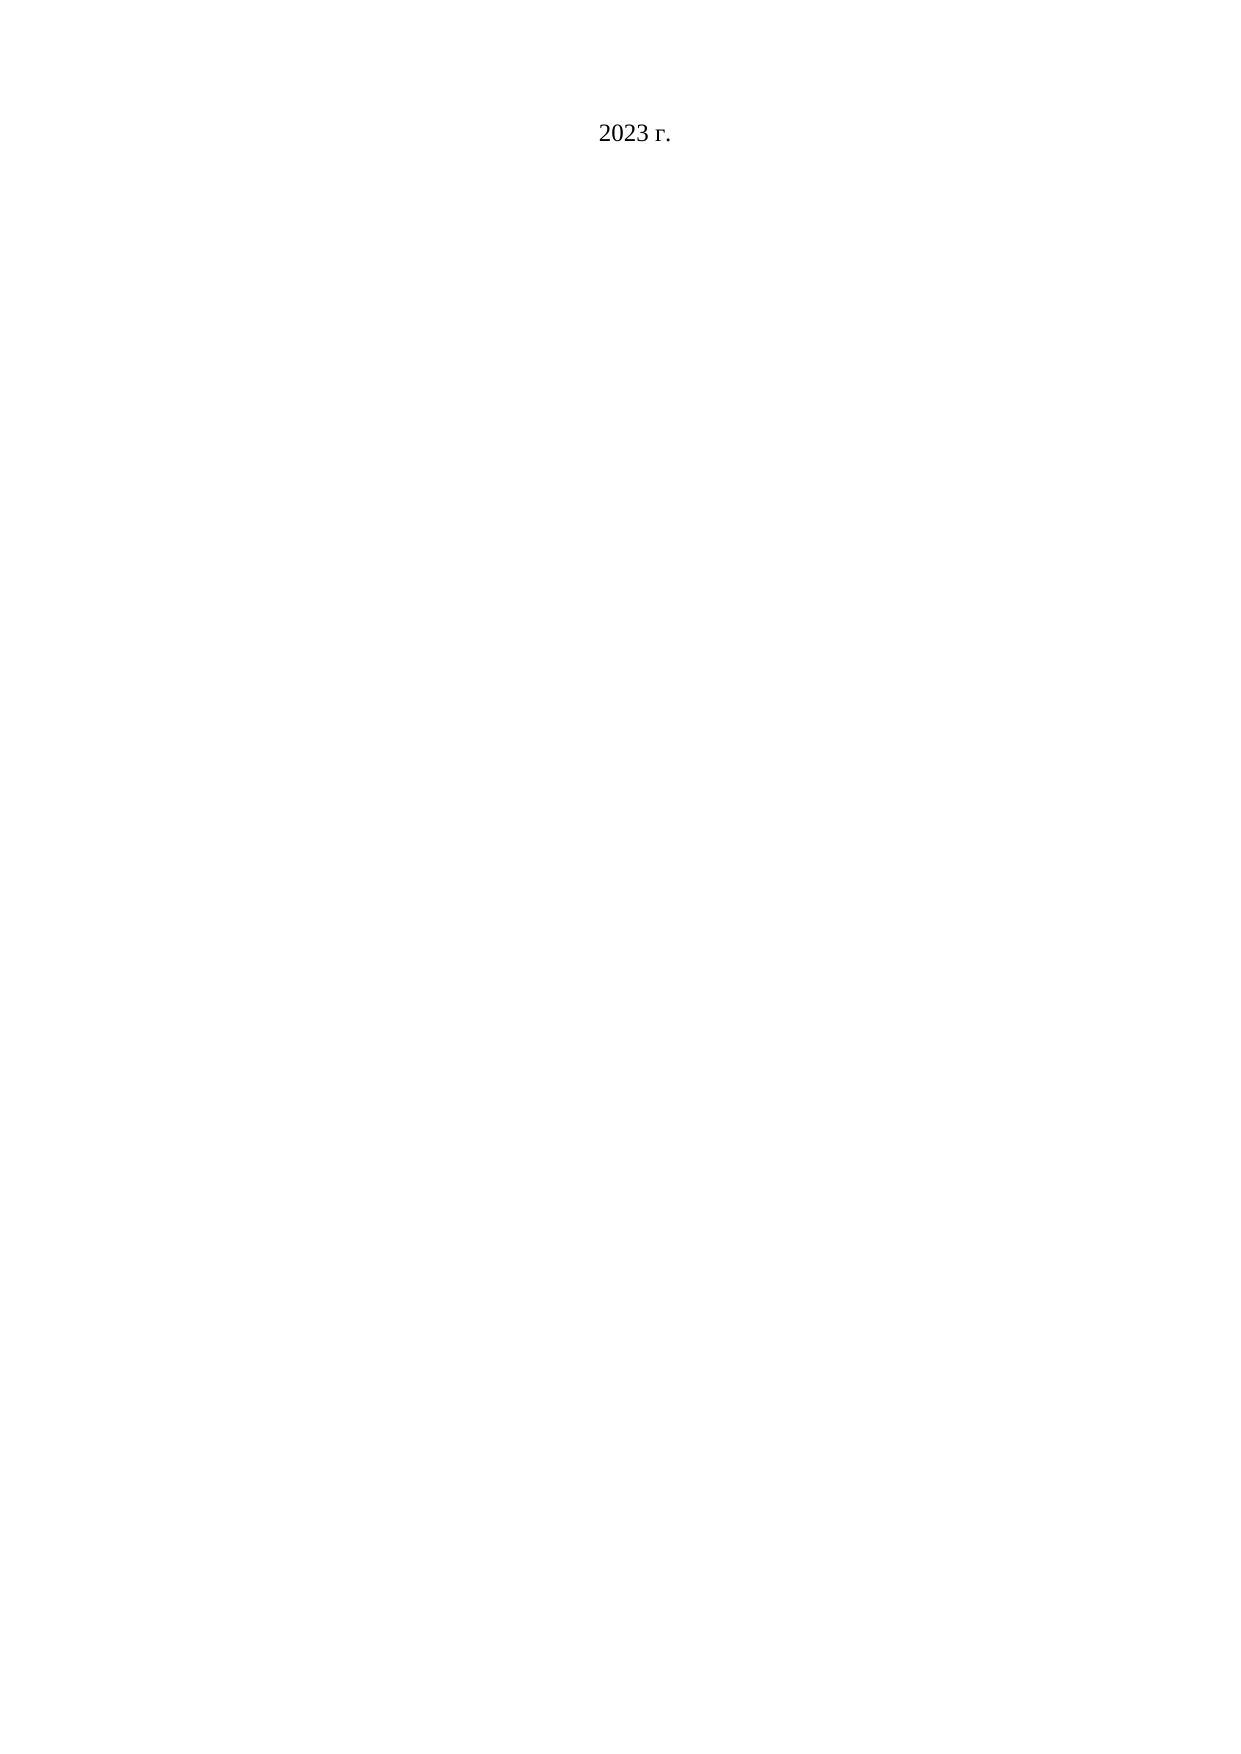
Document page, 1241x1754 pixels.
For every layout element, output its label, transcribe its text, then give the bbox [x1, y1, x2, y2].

text 2023 г. [118, 118, 1152, 147]
